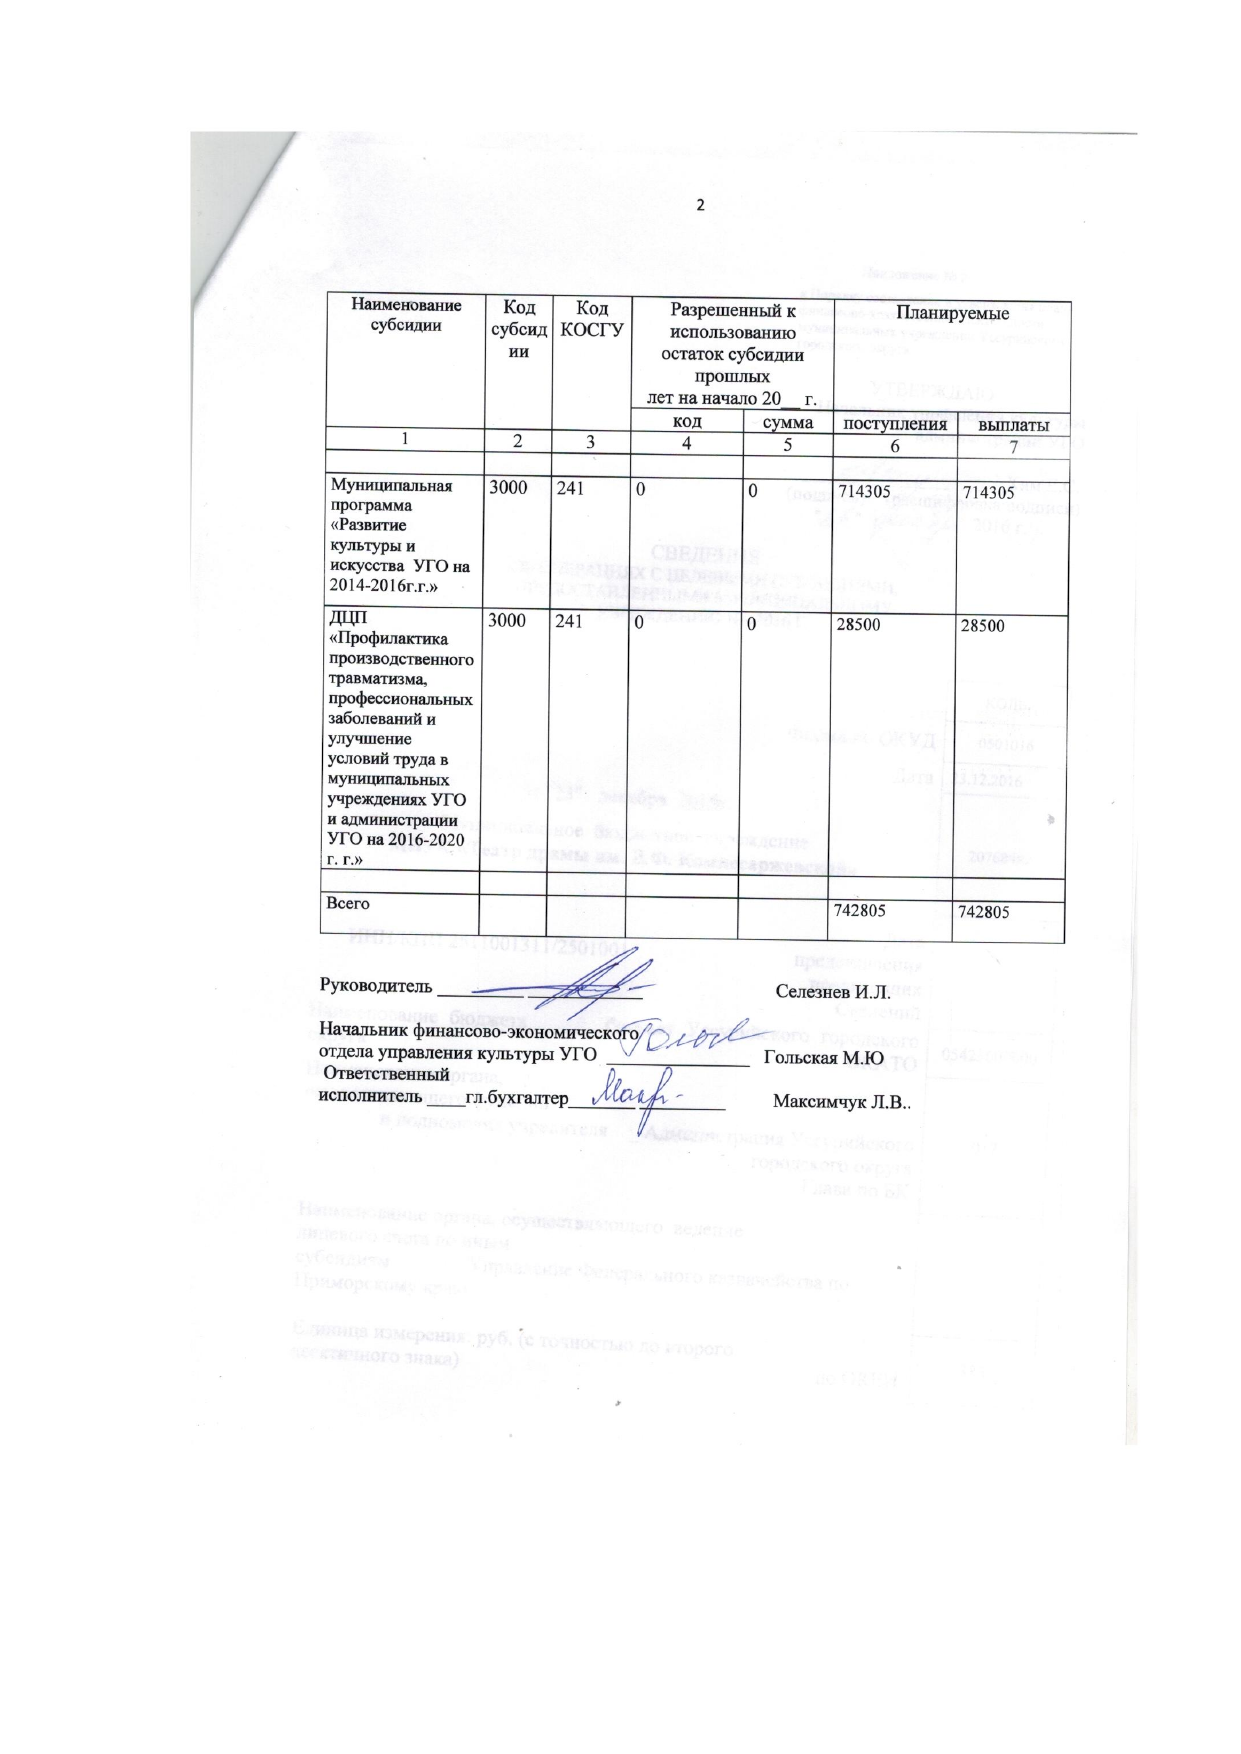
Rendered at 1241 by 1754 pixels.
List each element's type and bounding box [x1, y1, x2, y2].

picture [177, 118, 1151, 1459]
